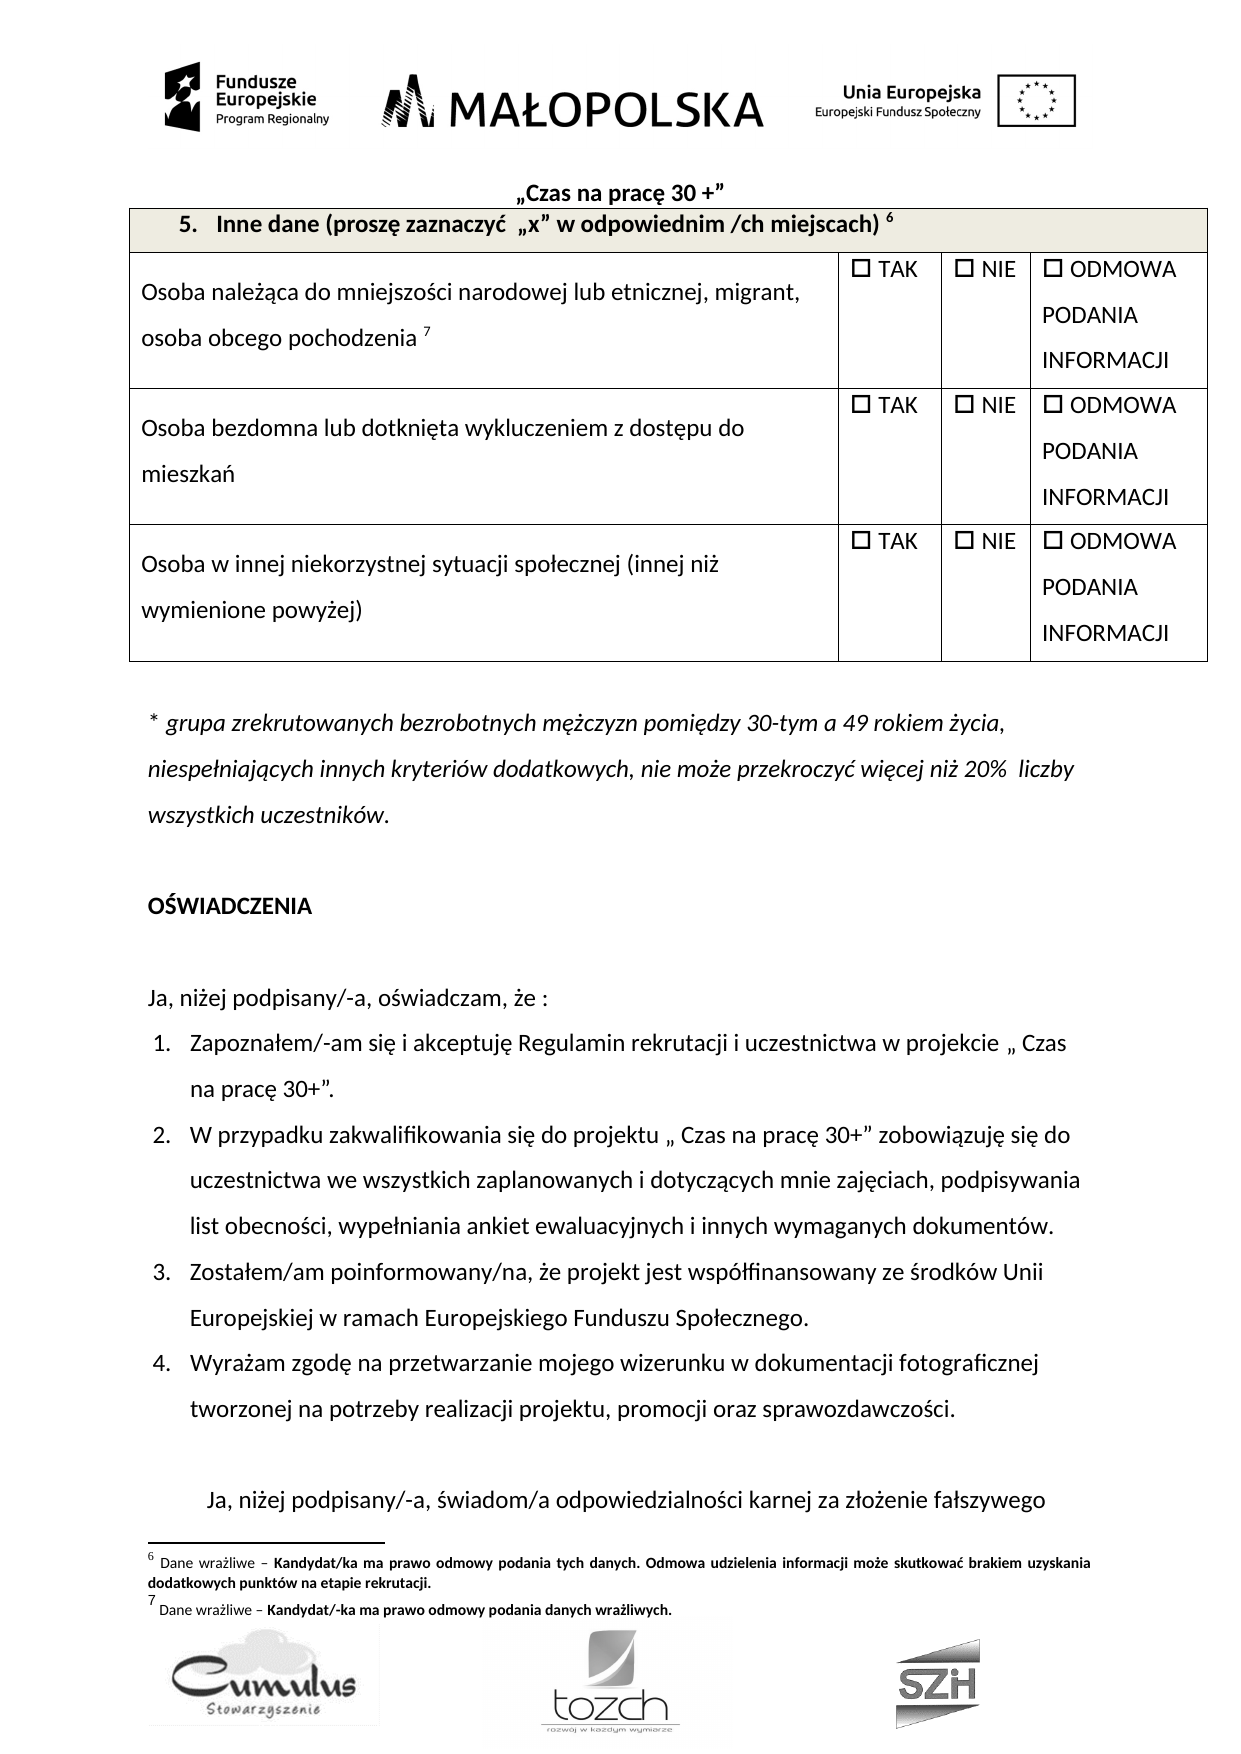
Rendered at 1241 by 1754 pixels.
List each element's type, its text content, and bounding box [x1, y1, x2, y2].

table_cell TAK [839, 525, 941, 661]
table_cell Osoba należąca do mniejszości narodowej lub etnicznej, migrant, osoba obcego pochodzenia [130, 253, 838, 388]
table_cell TAK [839, 253, 941, 388]
table_cell NIE [942, 525, 1030, 661]
list Zapoznałem/-am się i akceptuję Regulamin rekrutacji i uczestnictwa w projekcie „ Czas na pracę 30+”. [152, 1027, 1093, 1104]
table_cell Osoba w innej niekorzystnej sytuacji społecznej (innej niż wymienione powyżej) [130, 525, 838, 661]
table_cell ODMOWA PODANIA INFORMACJI [1031, 389, 1207, 524]
table_cell NIE [942, 389, 1030, 524]
picture [147, 1623, 380, 1726]
picture [892, 1633, 983, 1734]
list Zostałem/am poinformowany/na, że projekt jest współfinansowany ze środków Unii Europejskiej w ramach Europejskiego Funduszu Społecznego. [152, 1256, 1093, 1332]
text Ja, niżej podpisany/-a, oświadczam, że : [148, 982, 1093, 1012]
picture [147, 44, 1093, 149]
text OŚWIADCZENIA [148, 890, 1093, 921]
table_cell ODMOWA PODANIA INFORMACJI [1031, 253, 1207, 388]
table_cell NIE [942, 253, 1030, 388]
table_cell ODMOWA PODANIA INFORMACJI [1031, 525, 1207, 661]
list W przypadku zakwalifikowania się do projektu „ Czas na pracę 30+” zobowiązuję się do uczestnictwa we wszystkich zaplanowanych i dotyczących mnie zajęciach, podpisywania list obecności, wypełniania ankiet ewaluacyjnych i innych wymaganych dokumentów. [152, 1119, 1093, 1241]
table_cell TAK [839, 389, 941, 524]
text * grupa zrekrutowanych bezrobotnych mężczyzn pomiędzy 30-tym a 49 rokiem życia, niespełniających innych kryteriów dodatkowych, nie może przekroczyć więcej niż 20% liczby wszystkich uczestników. [148, 707, 1093, 829]
list Wyrażam zgodę na przetwarzanie mojego wizerunku w dokumentacji fotograficznej tworzonej na potrzeby realizacji projektu, promocji oraz sprawozdawczości. [152, 1347, 1093, 1424]
table_cell Inne dane (proszę zaznaczyć „x” w odpowiednim /ch miejscach) [130, 209, 1207, 252]
table_cell Osoba bezdomna lub dotknięta wykluczeniem z dostępu do mieszkań [130, 389, 838, 524]
